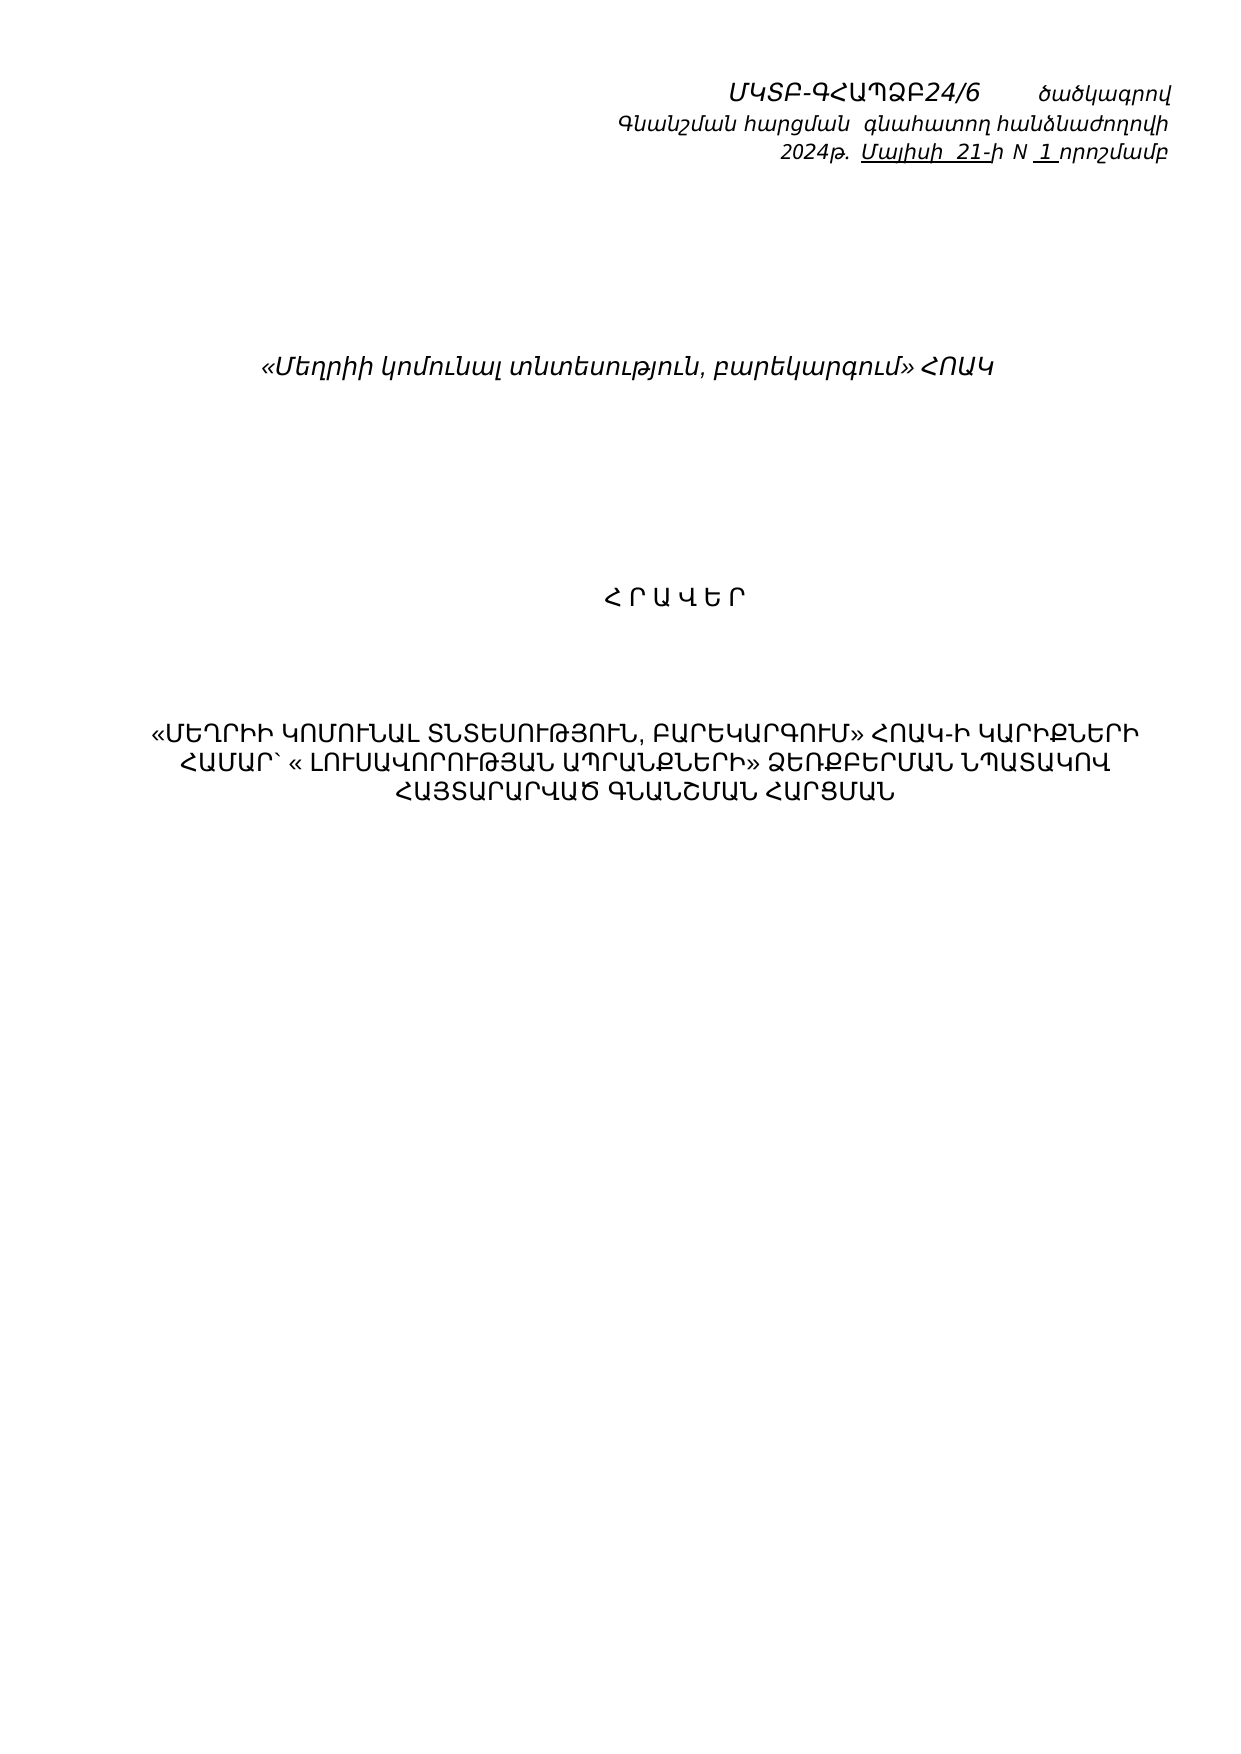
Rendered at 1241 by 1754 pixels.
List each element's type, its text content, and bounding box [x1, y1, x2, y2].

text «ՄԵՂՐԻԻ ԿՈՄՈՒՆԱԼ ՏՆՏԵՍՈՒԹՅՈՒՆ, ԲԱՐԵԿԱՐԳՈՒՄ» ՀՈԱԿ-Ի ԿԱՐԻՔՆԵՐԻ ՀԱՄԱՐ` « ԼՈՒՍԱՎՈՐՈՒԹՅԱՆ ԱՊՐԱՆՔՆԵՐԻ» ՁԵՌՔԲԵՐՄԱՆ ՆՊԱՏԱԿՈՎ ՀԱՅՏԱՐԱՐՎԱԾ ԳՆԱՆՇՄԱՆ ՀԱՐՑՄԱՆ [118, 719, 1172, 806]
text Հ Ր Ա Վ Ե Ր [118, 580, 1172, 614]
text «Մեղրիի կոմունալ տնտեսություն, բարեկարգում» ՀՈԱԿ [118, 352, 1172, 381]
text Գնանշման հարցման գնահատող հանձնաժողովի [118, 109, 1171, 137]
text ՄԿՏԲ-ԳՀԱՊՁԲ24/6 ծածկագրով [118, 75, 1171, 109]
text 2024թ. Մայիսի 21-ի N 1 որոշմամբ [118, 137, 1171, 166]
